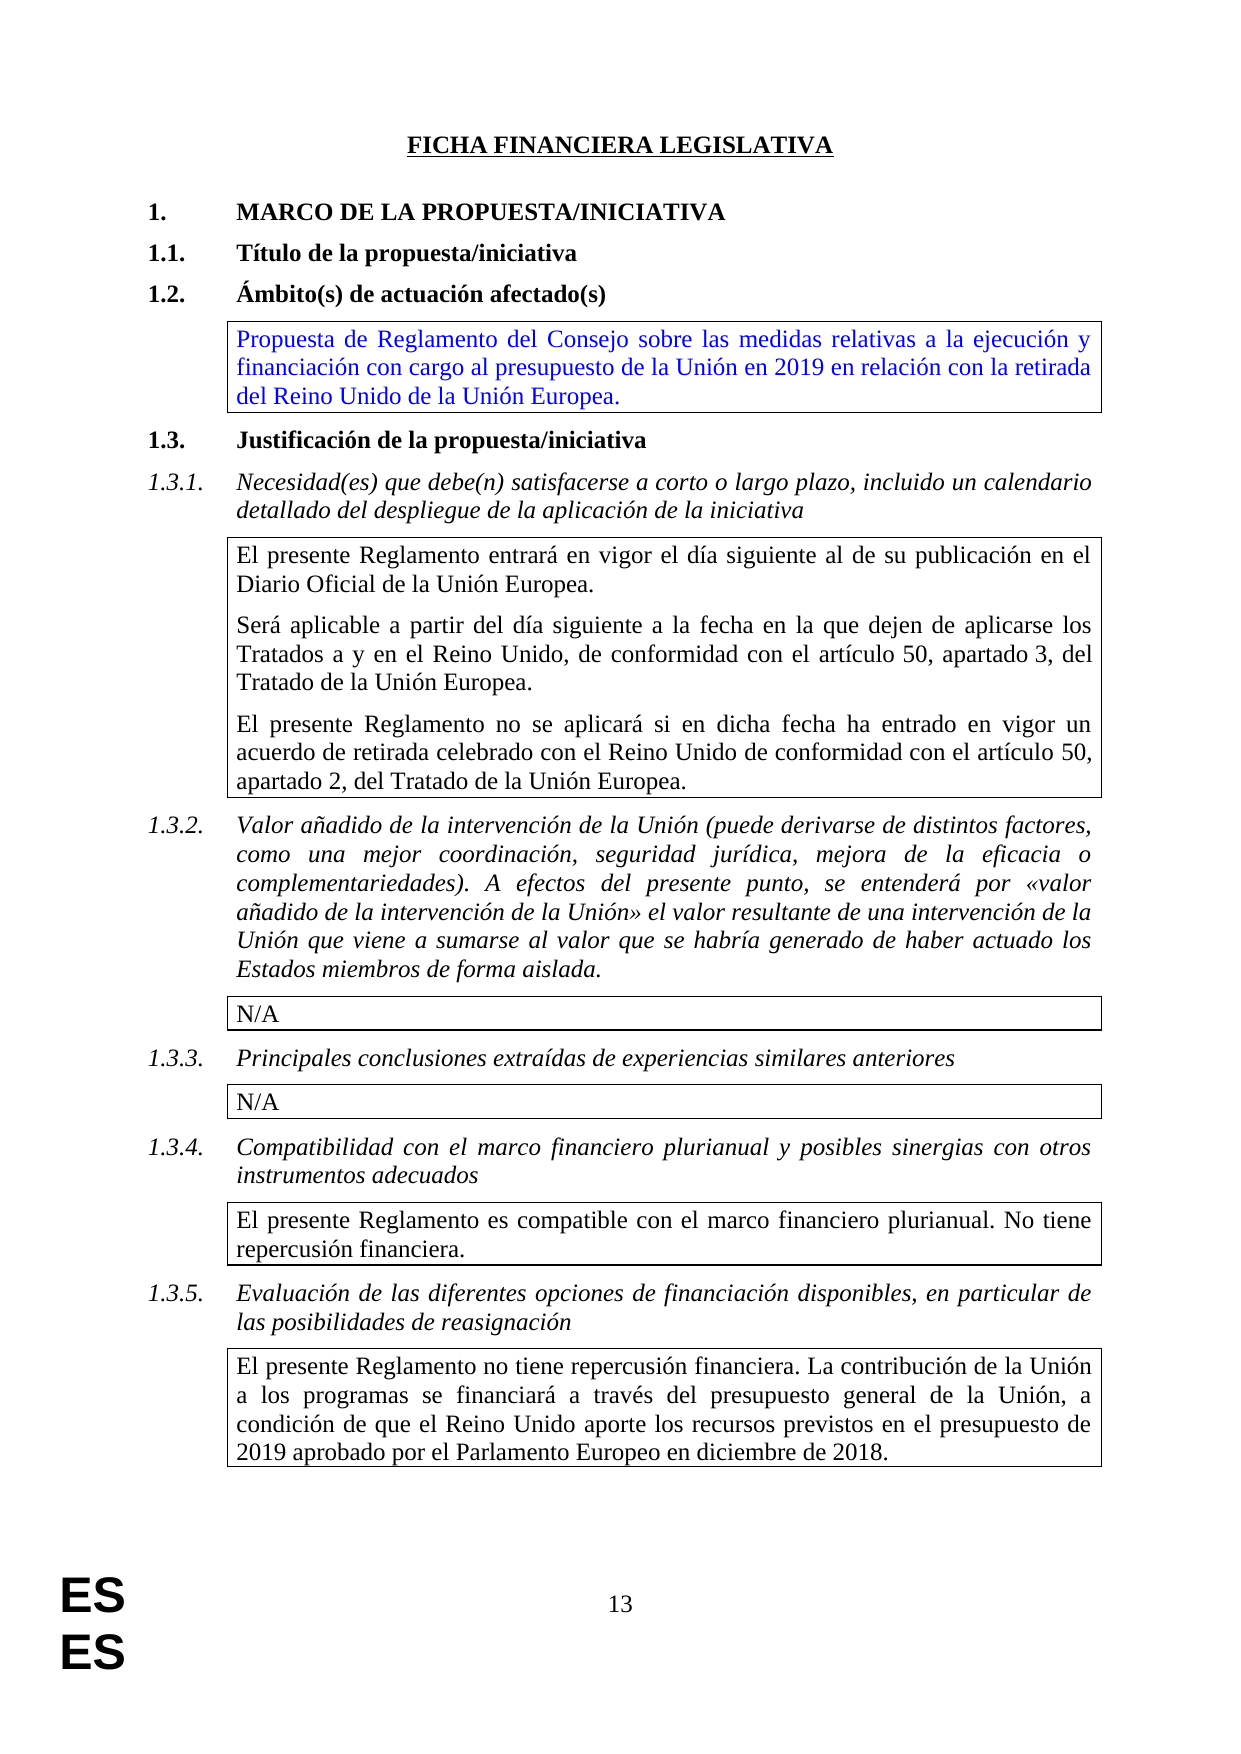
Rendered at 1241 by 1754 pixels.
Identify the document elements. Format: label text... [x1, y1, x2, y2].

text El presente Reglamento no se aplicará si en dicha fecha ha entrado en vigor un acuerdo de retirada celebrado con el Reino Unido de conformidad con el artículo 50, apartado 2, del Tratado de la Unión Europea. [228, 706, 1101, 797]
text El presente Reglamento es compatible con el marco financiero plurianual. No tiene repercusión financiera. [228, 1203, 1101, 1264]
text Será aplicable a partir del día siguiente a la fecha en la que dejen de aplicarse los Tratados a y en el Reino Unido, de conformidad con el artículo 50, apartado 3, del Tratado de la Unión Europea. [228, 607, 1101, 696]
subtitle 1.2. Ámbito(s) de actuación afectado(s) [148, 279, 1092, 308]
text El presente Reglamento entrará en vigor el día siguiente al de su publicación en el Diario Oficial de la Unión Europea. [228, 538, 1101, 597]
text El presente Reglamento no tiene repercusión financiera. La contribución de la Unión a los programas se financiará a través del presupuesto general de la Unión, a condición de que el Reino Unido aporte los recursos previstos en el presupuesto de 2019 aprobado por el Parlamento Europeo en diciembre de 2018. [228, 1349, 1101, 1466]
subtitle 1. MARCO DE LA PROPUESTA/INICIATIVA [148, 197, 1092, 226]
text FICHA FINANCIERA LEGISLATIVA [148, 131, 1092, 159]
text Propuesta de Reglamento del Consejo sobre las medidas relativas a la ejecución y financiación con cargo al presupuesto de la Unión en 2019 en relación con la retirada del Reino Unido de la Unión Europea. [228, 322, 1101, 412]
text N/A [228, 1085, 1101, 1118]
text N/A [228, 997, 1101, 1029]
subtitle 1.3.4. Compatibilidad con el marco financiero plurianual y posibles sinergias con otros instrumentos adecuados [148, 1132, 1092, 1189]
subtitle 1.3. Justificación de la propuesta/iniciativa [148, 426, 1092, 454]
subtitle 1.3.1. Necesidad(es) que debe(n) satisfacerse a corto o largo plazo, incluido un calendario detallado del despliegue de la aplicación de la iniciativa [148, 467, 1092, 524]
subtitle 1.3.2. Valor añadido de la intervención de la Unión (puede derivarse de distintos factores, como una mejor coordinación, seguridad jurídica, mejora de la eficacia o complementariedades). A efectos del presente punto, se entenderá por «valor añadido de la intervención de la Unión» el valor resultante de una intervención de la Unión que viene a sumarse al valor que se habría generado de haber actuado los Estados miembros de forma aislada. [148, 811, 1092, 983]
subtitle 1.1. Título de la propuesta/iniciativa [148, 238, 1092, 267]
subtitle 1.3.3. Principales conclusiones extraídas de experiencias similares anteriores [148, 1043, 1092, 1072]
subtitle 1.3.5. Evaluación de las diferentes opciones de financiación disponibles, en particular de las posibilidades de reasignación [148, 1278, 1092, 1336]
